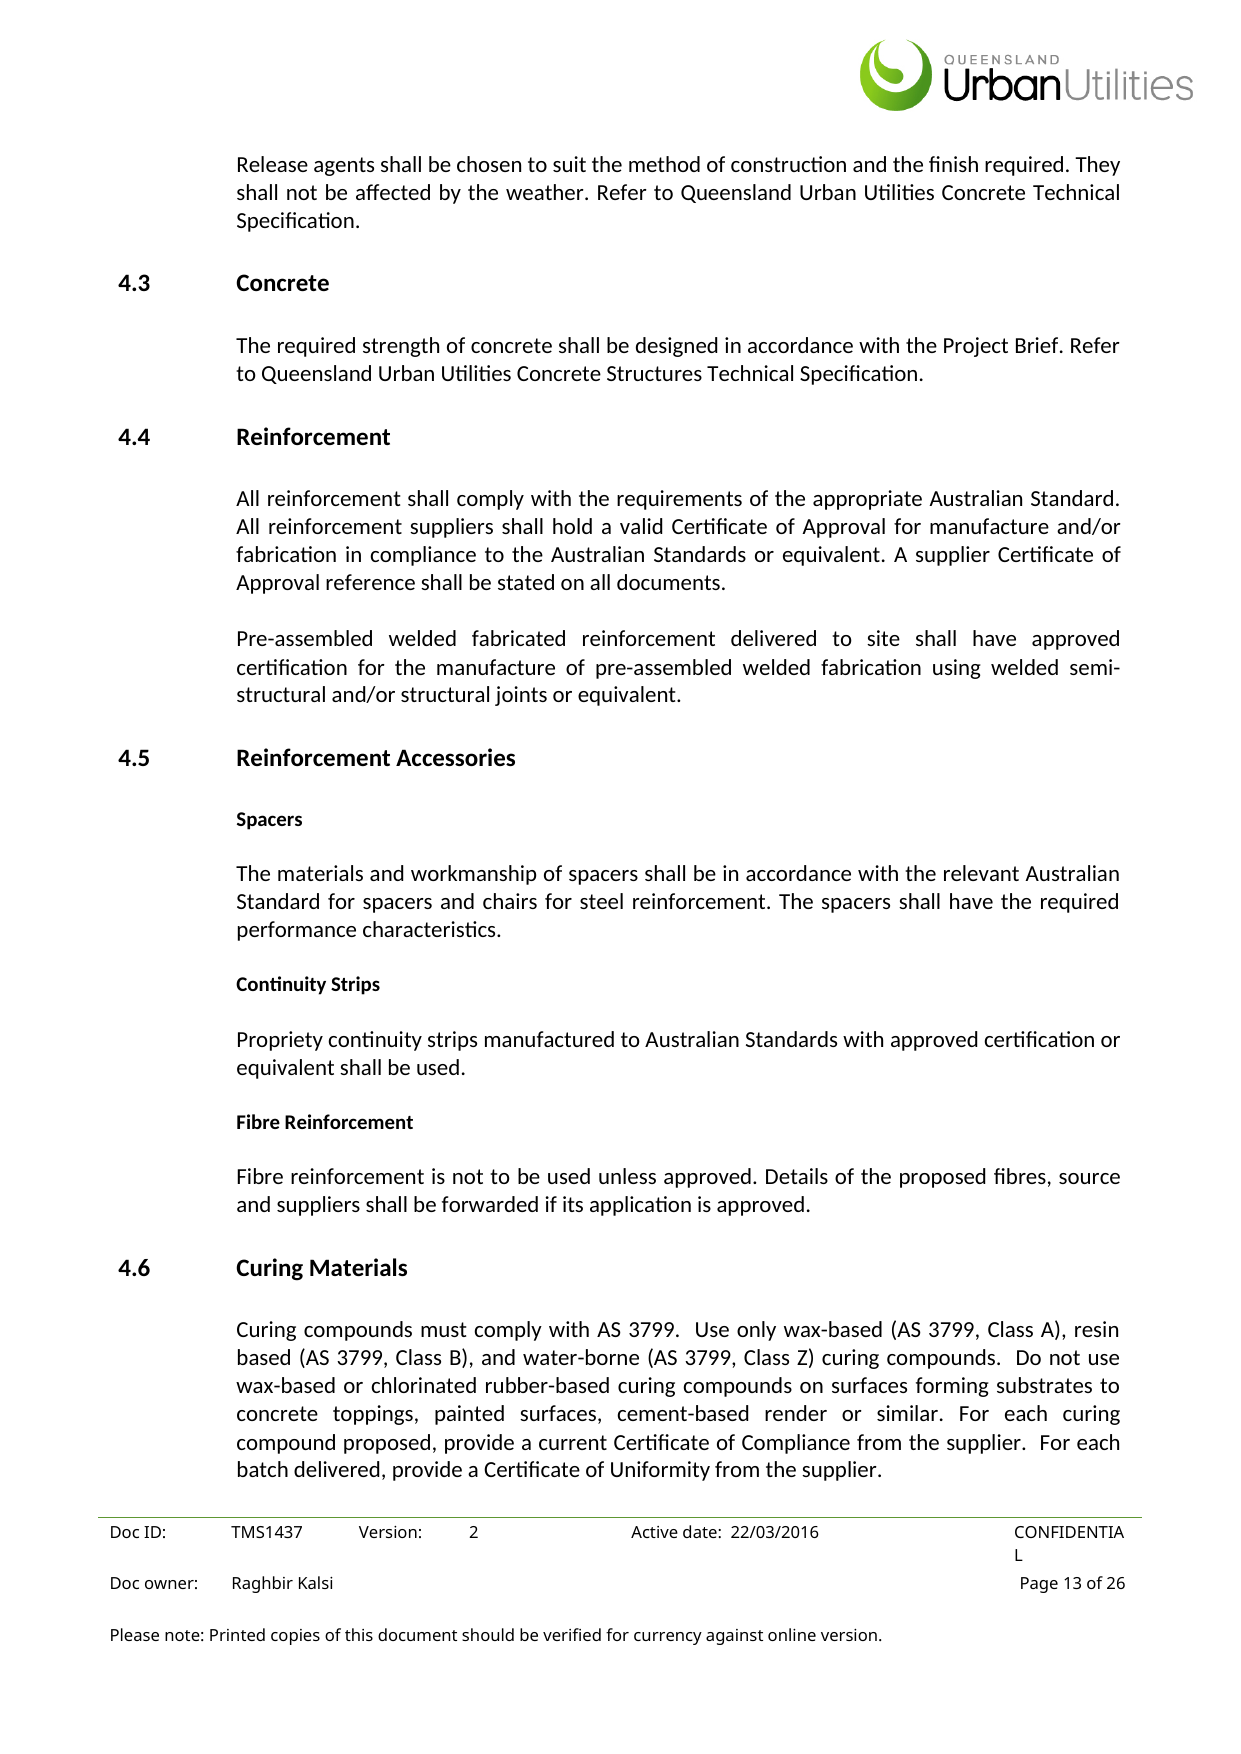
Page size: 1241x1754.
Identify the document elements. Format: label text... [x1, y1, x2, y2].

subtitle Curing Materials [118, 1252, 1122, 1282]
text Release agents shall be chosen to suit the method of construction and the finish required. They shall not be affected by the weather. Refer to Queensland Urban Utilities Concrete Technical Specification. [236, 150, 1122, 234]
text Continuity Strips [236, 971, 1122, 997]
subtitle Reinforcement Accessories [118, 742, 1122, 772]
subtitle Reinforcement [118, 421, 1122, 451]
text Fibre Reinforcement [236, 1109, 1122, 1134]
text Propriety continuity strips manufactured to Australian Standards with approved certification or equivalent shall be used. [236, 1025, 1122, 1081]
text Fibre reinforcement is not to be used unless approved. Details of the proposed fibres, source and suppliers shall be forwarded if its application is approved. [236, 1162, 1122, 1218]
text All reinforcement shall comply with the requirements of the appropriate Australian Standard. All reinforcement suppliers shall hold a valid Certificate of Approval for manufacture and/or fabrication in compliance to the Australian Standards or equivalent. A supplier Certificate of Approval reference shall be stated on all documents. [236, 484, 1122, 597]
text The required strength of concrete shall be designed in accordance with the Project Brief. Refer to Queensland Urban Utilities Concrete Structures Technical Specification. [236, 331, 1122, 387]
text The materials and workmanship of spacers shall be in accordance with the relevant Australian Standard for spacers and chairs for steel reinforcement. The spacers shall have the required performance characteristics. [236, 859, 1122, 943]
text Spacers [236, 806, 1122, 831]
text Curing compounds must comply with AS 3799. Use only wax-based (AS 3799, Class A), resin based (AS 3799, Class B), and water-borne (AS 3799, Class Z) curing compounds. Do not use wax-based or chlorinated rubber-based curing compounds on surfaces forming substrates to concrete toppings, painted surfaces, cement-based render or similar. For each curing compound proposed, provide a current Certificate of Compliance from the supplier. For each batch delivered, provide a Certificate of Uniformity from the supplier. [236, 1316, 1122, 1484]
text Pre-assembled welded fabricated reinforcement delivered to site shall have approved certification for the manufacture of pre-assembled welded fabrication using welded semi-structural and/or structural joints or equivalent. [236, 624, 1122, 709]
picture [812, 8, 1240, 142]
subtitle Concrete [118, 267, 1122, 298]
